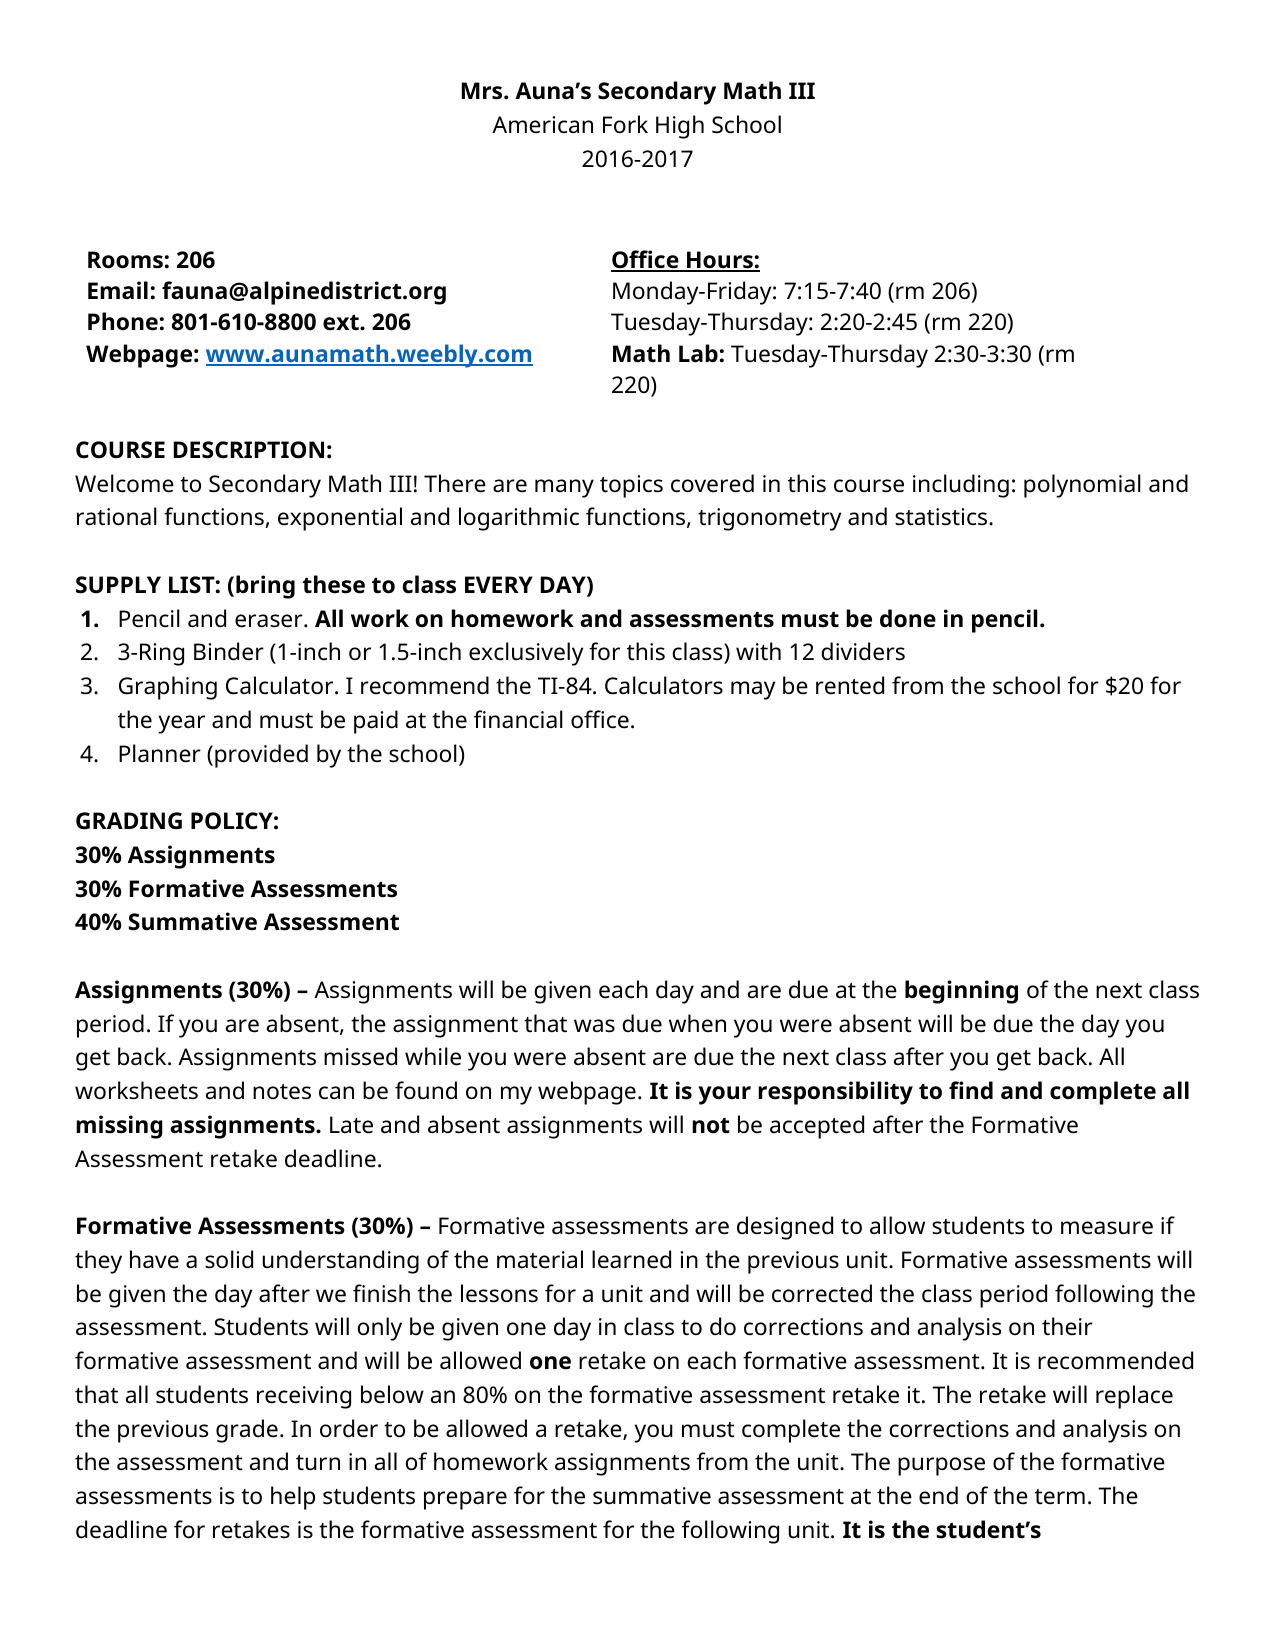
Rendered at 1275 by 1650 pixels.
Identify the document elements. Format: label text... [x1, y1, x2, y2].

table_header Rooms: 206 Email: fauna@alpinedistrict.org Phone: 801-610-8800 ext. 206 Webpage: www.aunamath.weebly.com [75, 244, 599, 400]
list Graphing Calculator. I recommend the TI-84. Calculators may be rented from the school for $20 for the year and must be paid at the financial office. [80, 670, 1200, 735]
text COURSE DESCRIPTION: [75, 434, 1200, 465]
text SUPPLY LIST: (bring these to class EVERY DAY) [75, 569, 1200, 600]
text Assignments (30%) – Assignments will be given each day and are due at the beginning of the next class period. If you are absent, the assignment that was due when you were absent will be due the day you get back. Assignments missed while you were absent are due the next class after you get back. All worksheets and notes can be found on my webpage. It is your responsibility to find and complete all missing assignments. Late and absent assignments will not be accepted after the Formative Assessment retake deadline. [75, 974, 1200, 1174]
text Welcome to Secondary Math III! There are many topics covered in this course including: polynomial and rational functions, exponential and logarithmic functions, trigonometry and statistics. [75, 467, 1200, 532]
text 40% Summative Assessment [75, 906, 1200, 937]
text GRADING POLICY: [75, 805, 1200, 836]
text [75, 1210, 1200, 1545]
list Planner (provided by the school) [80, 737, 1200, 769]
text 30% Formative Assessments [75, 872, 1200, 904]
text 2016-2017 [75, 142, 1200, 174]
text American Fork High School [75, 109, 1200, 140]
list 3-Ring Binder (1-inch or 1.5-inch exclusively for this class) with 12 dividers [80, 636, 1200, 667]
list Pencil and eraser. All work on homework and assessments must be done in pencil. [80, 602, 1200, 634]
text 30% Assignments [75, 839, 1200, 870]
text Mrs. Auna’s Secondary Math III [75, 75, 1200, 106]
table_header Office Hours: Monday-Friday: 7:15-7:40 (rm 206) Tuesday-Thursday: 2:20-2:45 (rm 220) Math Lab: Tuesday-Thursday 2:30-3:30 (rm 220) [600, 244, 1124, 400]
